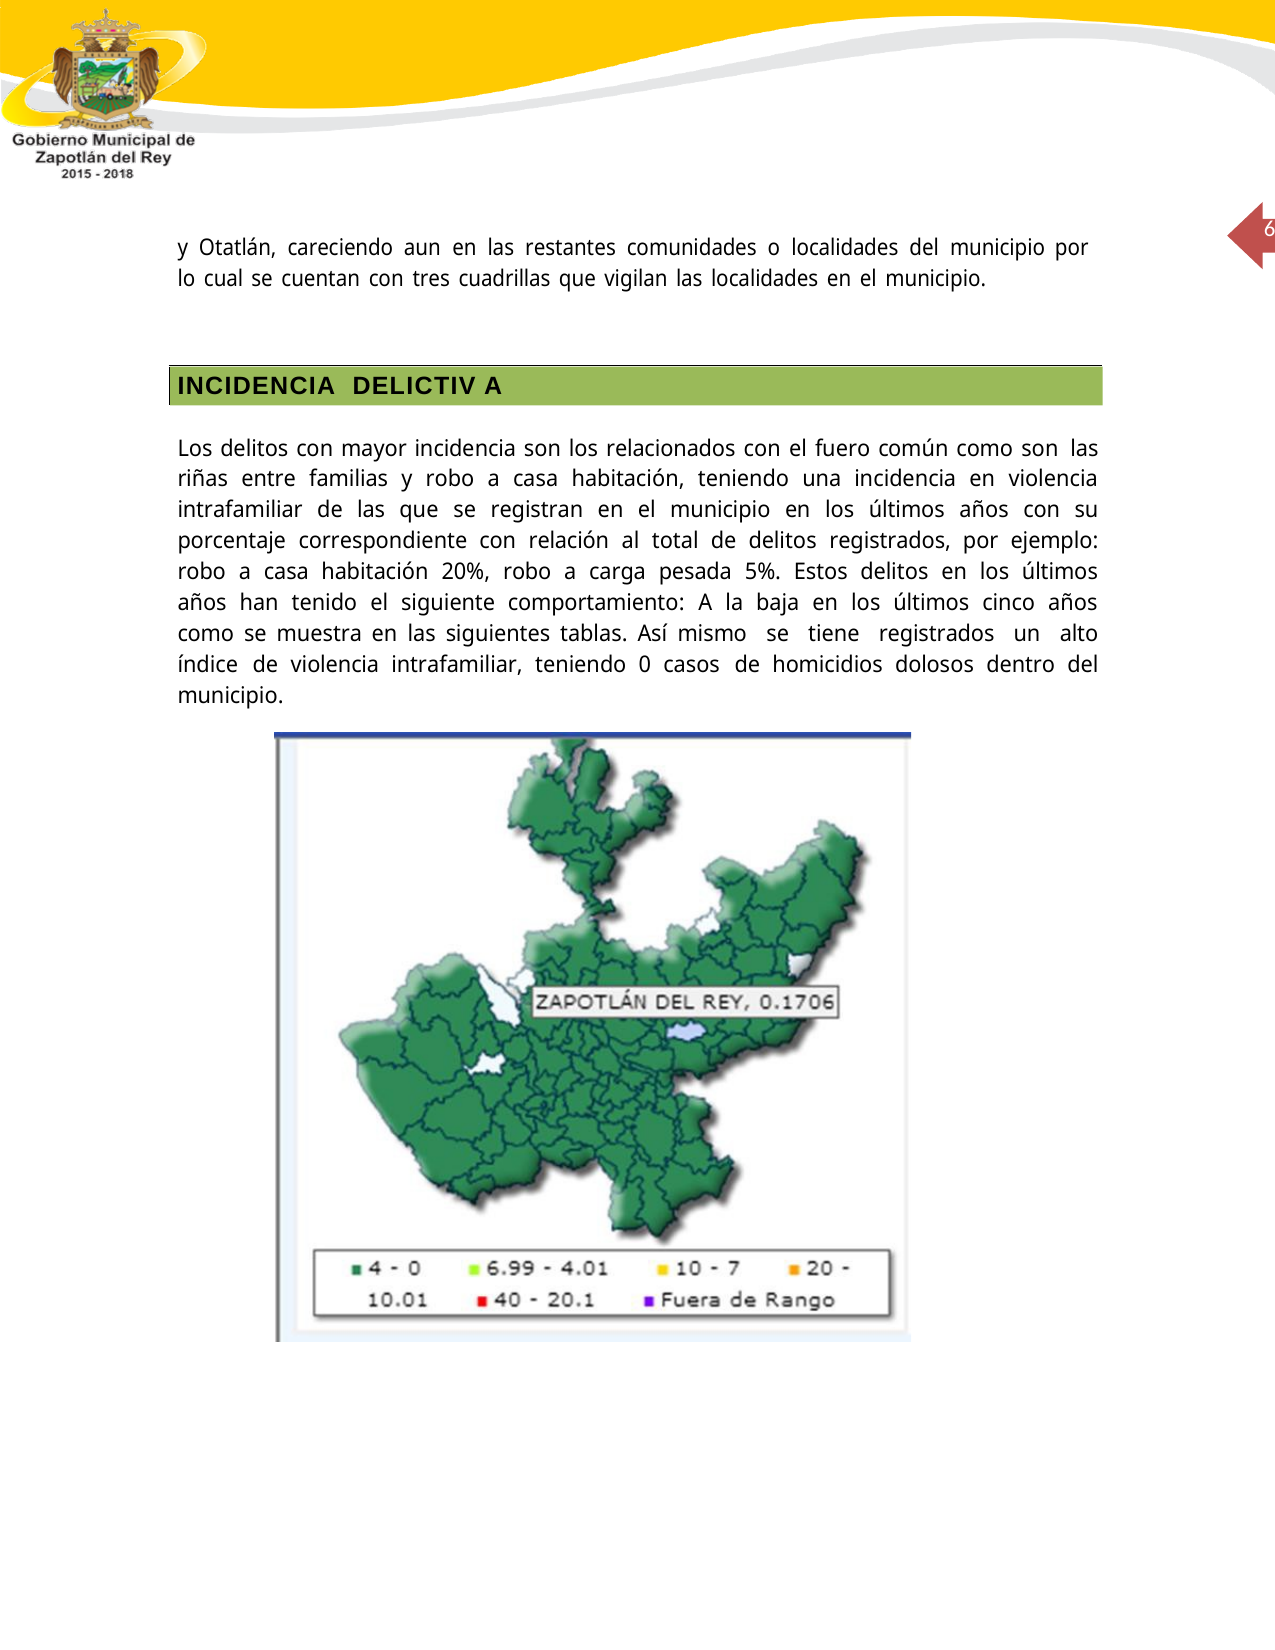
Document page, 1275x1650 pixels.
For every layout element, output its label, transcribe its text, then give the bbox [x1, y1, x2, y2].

picture [0, 0, 1275, 180]
picture [274, 732, 912, 1342]
subtitle INCIDENCIA DELICTIV A [177, 371, 1275, 399]
text Los delitos con mayor incidencia son los relacionados con el fuero común como son las riñas entre familias y robo a casa habitación, teniendo una incidencia en violencia intrafamiliar de las que se registran en el municipio en los últimos años con su porcentaje correspondiente con relación al total de delitos registrados, por ejemplo: robo a casa habitación 20%, robo a carga pesada 5%. Estos delitos en los últimos años han tenido el siguiente comportamiento: A la baja en los últimos cinco años como se muestra en las siguientes tablas. Así mismo se tiene registrados un alto índice de violencia intrafamiliar, teniendo 0 casos de homicidios dolosos dentro del municipio. [177, 431, 1098, 710]
text y Otatlán, careciendo aun en las restantes comunidades o localidades del municipio por lo cual se cuentan con tres cuadrillas que vigilan las localidades en el municipio. [177, 231, 1095, 293]
